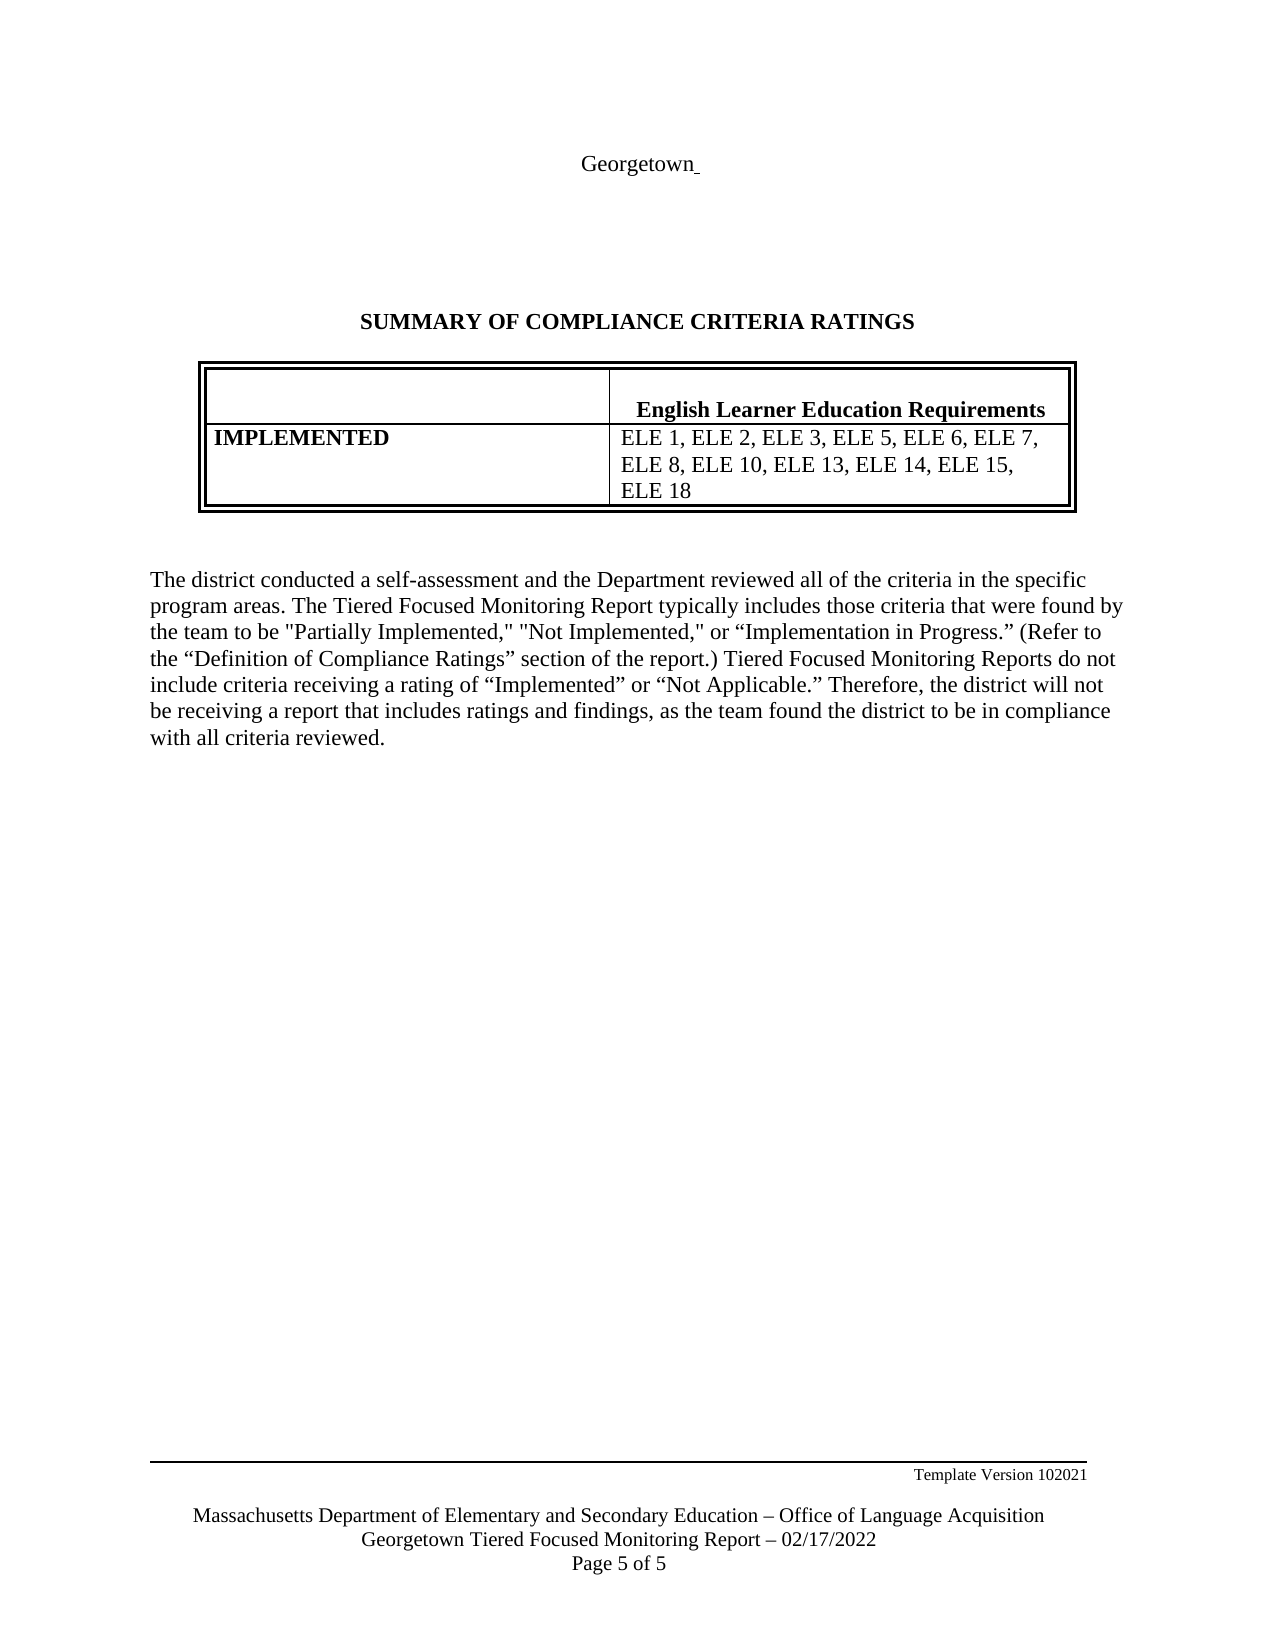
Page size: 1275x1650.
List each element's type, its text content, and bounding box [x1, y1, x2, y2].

text The district conducted a self-assessment and the Department reviewed all of the criteria in the specific program areas. The Tiered Focused Monitoring Report typically includes those criteria that were found by the team to be "Partially Implemented," "Not Implemented," or “Implementation in Progress.” (Refer to the “Definition of Compliance Ratings” section of the report.) Tiered Focused Monitoring Reports do not include criteria receiving a rating of “Implemented” or “Not Applicable.” Therefore, the district will not be receiving a report that includes ratings and findings, as the team found the district to be in compliance with all criteria reviewed. [150, 566, 1125, 750]
text Georgetown [150, 150, 1125, 176]
table_cell ELE 1, ELE 2, ELE 3, ELE 5, ELE 6, ELE 7, ELE 8, ELE 10, ELE 13, ELE 14, ELE 15, ELE 18 [610, 425, 1068, 503]
table_header [203, 364, 609, 423]
table_header English Learner Education Requirements [609, 364, 1073, 423]
text SUMMARY OF COMPLIANCE CRITERIA RATINGS [75, 308, 1200, 334]
table_cell IMPLEMENTED [207, 425, 609, 503]
